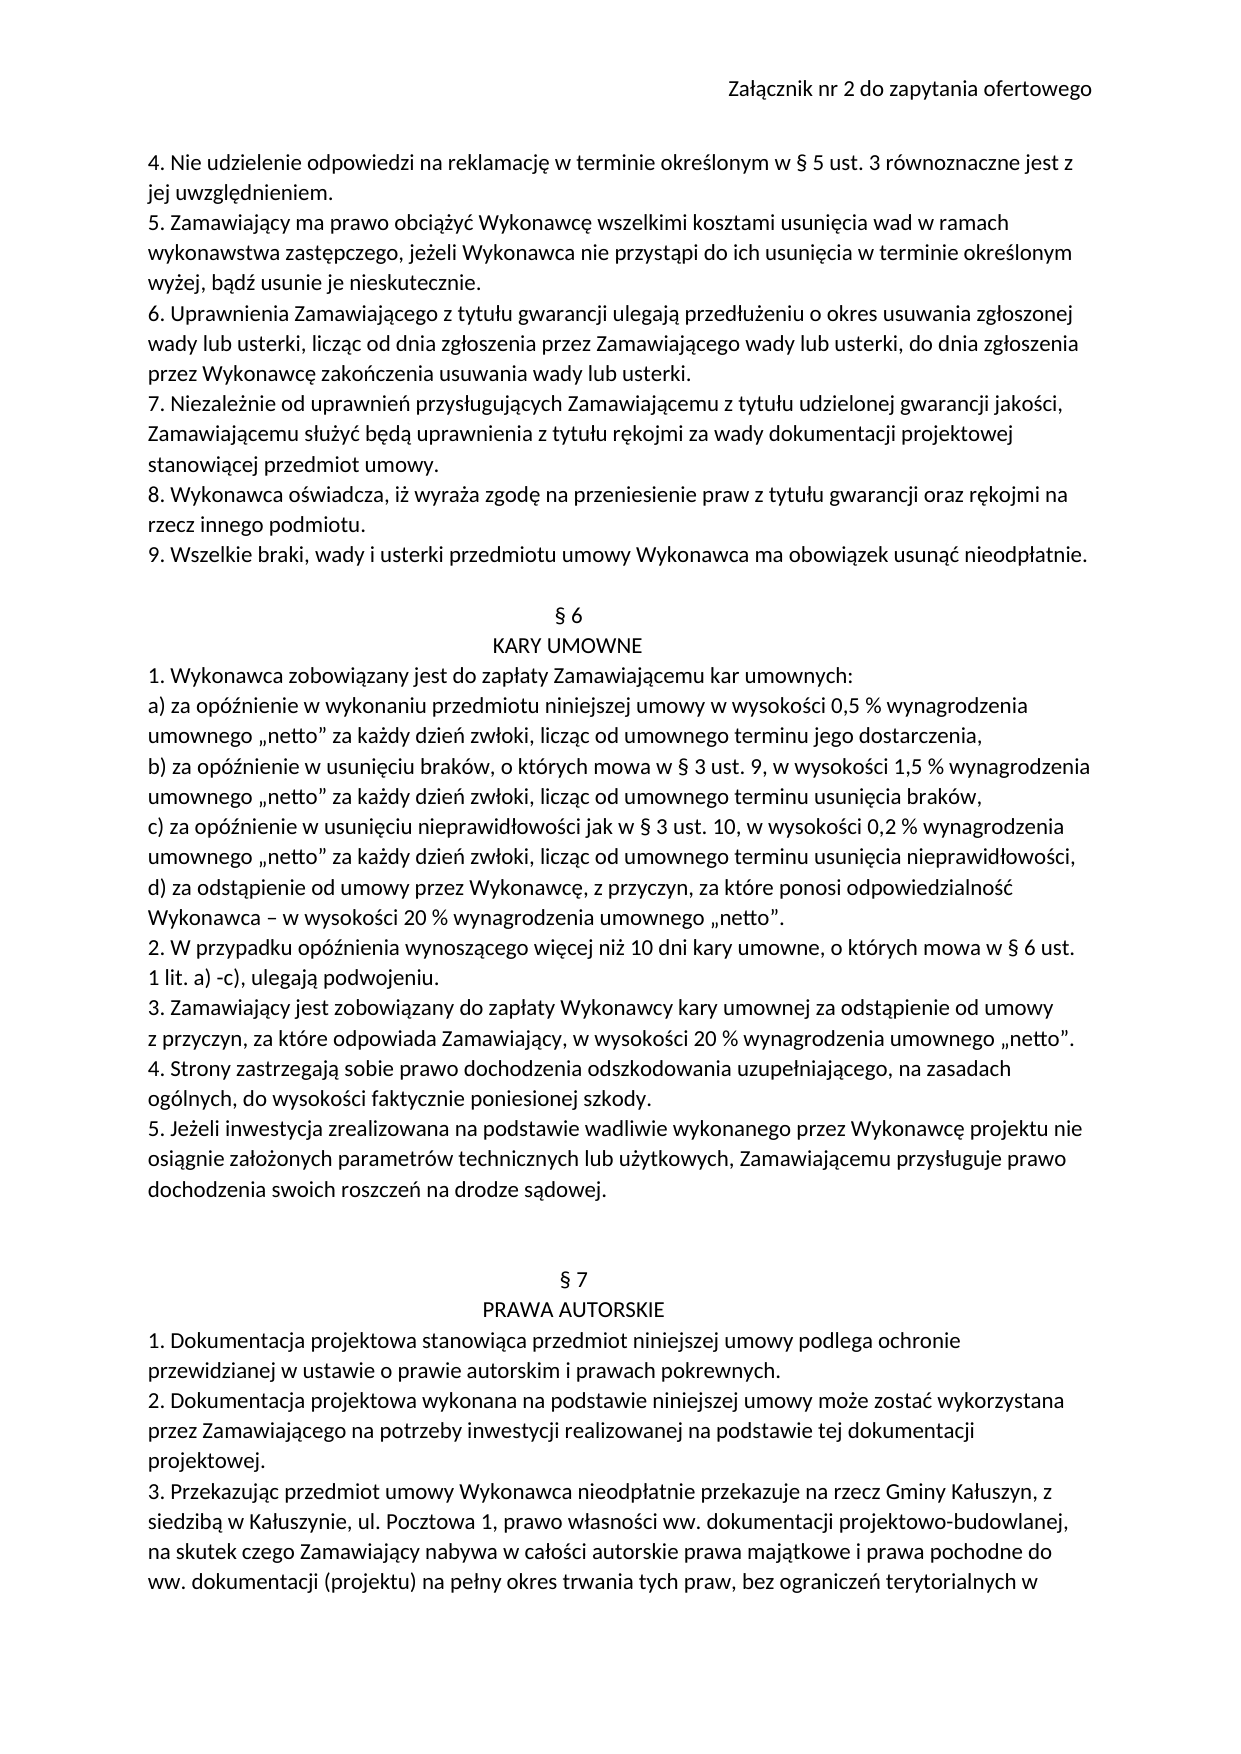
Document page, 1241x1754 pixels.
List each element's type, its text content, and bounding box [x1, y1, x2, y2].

text KARY UMOWNE 1. Wykonawca zobowiązany jest do zapłaty Zamawiającemu kar umownych: a) za opóźnienie w wykonaniu przedmiotu niniejszej umowy w wysokości 0,5 % wynagrodzenia umownego „netto” za każdy dzień zwłoki, licząc od umownego terminu jego dostarczenia, b) za opóźnienie w usunięciu braków, o których mowa w § 3 ust. 9, w wysokości 1,5 % wynagrodzenia umownego „netto” za każdy dzień zwłoki, licząc od umownego terminu usunięcia braków, c) za opóźnienie w usunięciu nieprawidłowości jak w § 3 ust. 10, w wysokości 0,2 % wynagrodzenia umownego „netto” za każdy dzień zwłoki, licząc od umownego terminu usunięcia nieprawidłowości, d) za odstąpienie od umowy przez Wykonawcę, z przyczyn, za które ponosi odpowiedzialność Wykonawca – w wysokości 20 % wynagrodzenia umownego „netto”. 2. W przypadku opóźnienia wynoszącego więcej niż 10 dni kary umowne, o których mowa w § 6 ust. 1 lit. a) -c), ulegają podwojeniu. 3. Zamawiający jest zobowiązany do zapłaty Wykonawcy kary umownej za odstąpienie od umowy z przyczyn, za które odpowiada Zamawiający, w wysokości 20 % wynagrodzenia umownego „netto”. 4. Strony zastrzegają sobie prawo dochodzenia odszkodowania uzupełniającego, na zasadach ogólnych, do wysokości faktycznie poniesionej szkody. 5. Jeżeli inwestycja zrealizowana na podstawie wadliwie wykonanego przez Wykonawcę projektu nie osiągnie założonych parametrów technicznych lub użytkowych, Zamawiającemu przysługuje prawo dochodzenia swoich roszczeń na drodze sądowej. § 7 [148, 631, 1093, 1293]
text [148, 148, 1093, 629]
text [148, 1296, 1093, 1595]
